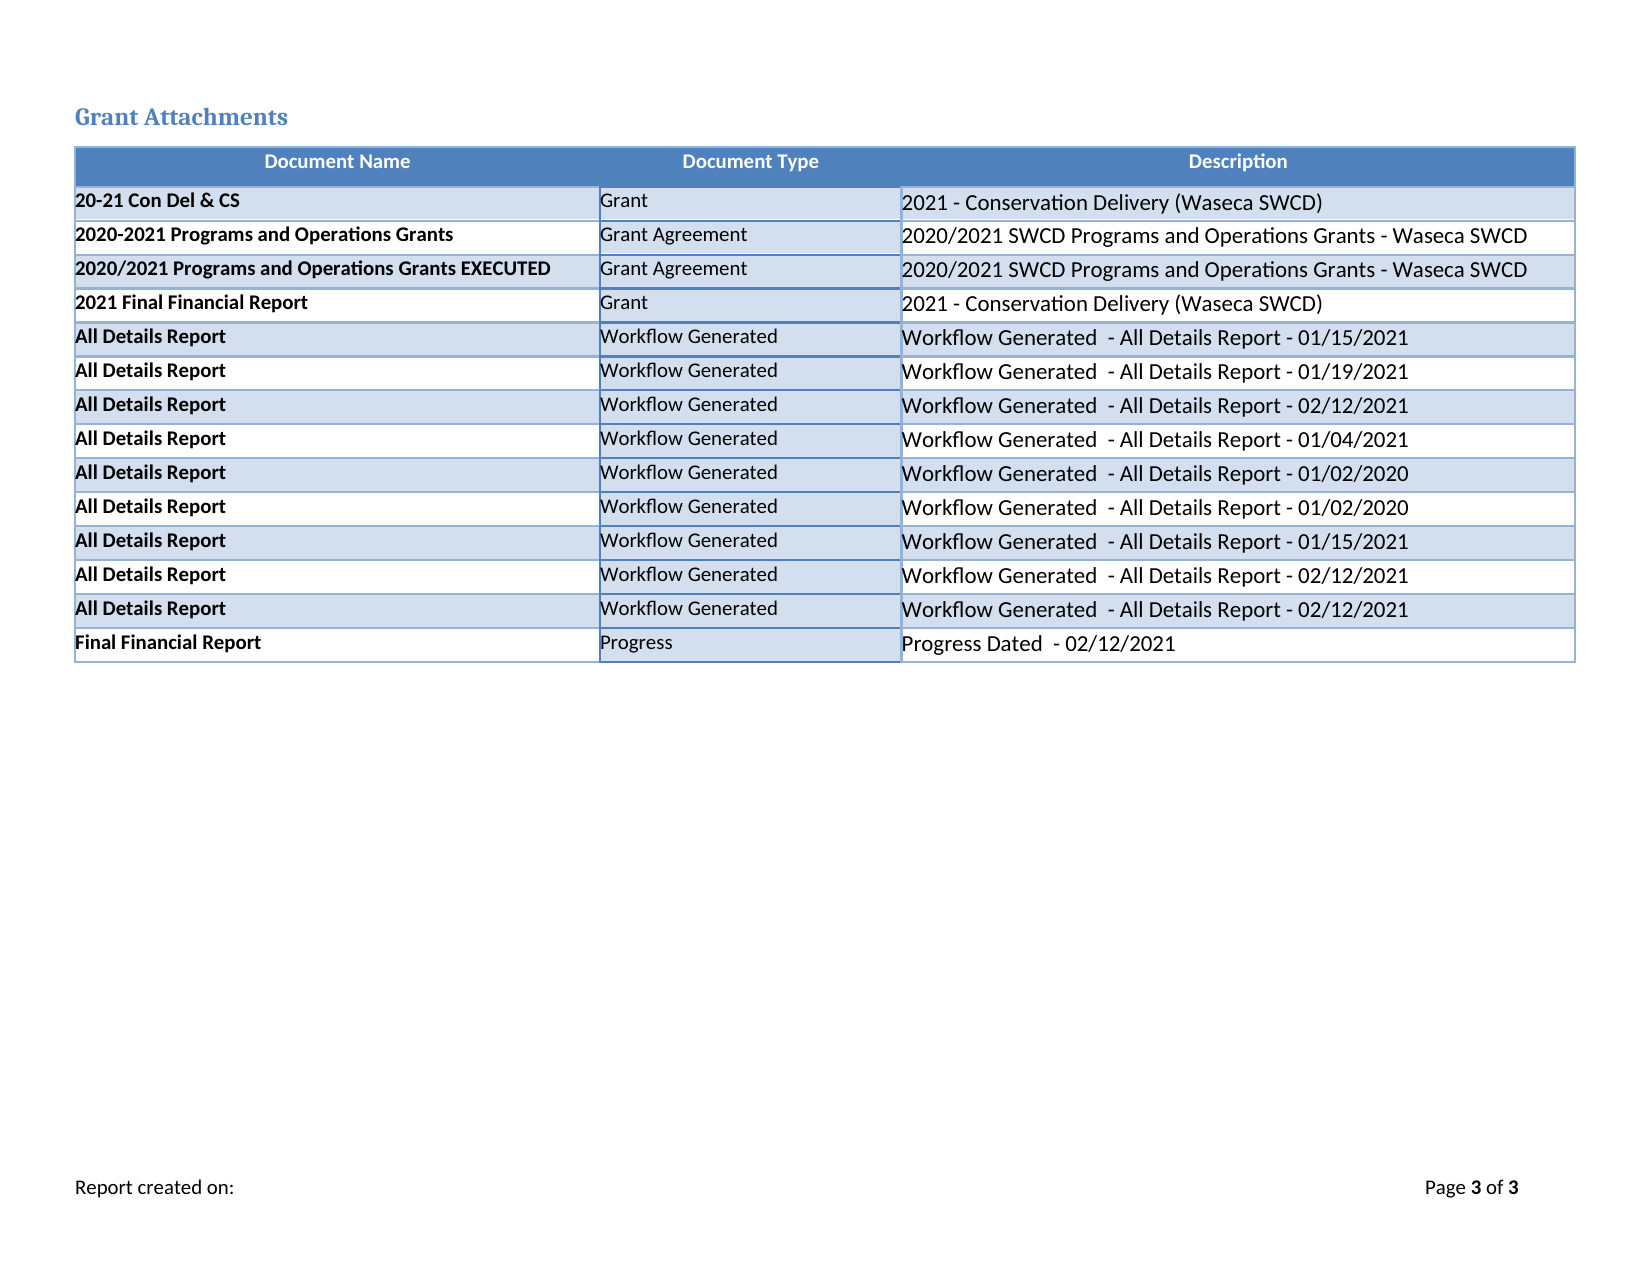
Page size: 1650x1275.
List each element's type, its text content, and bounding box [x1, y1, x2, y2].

table_cell Workflow Generated - All Details Report - 02/12/2021 [903, 391, 1574, 423]
table_cell Workflow Generated - All Details Report - 01/15/2021 [903, 324, 1574, 355]
table_cell 20-21 Con Del & CS [76, 188, 599, 219]
table_cell Workflow Generated - All Details Report - 02/12/2021 [903, 561, 1574, 593]
table_cell All Details Report [76, 595, 599, 627]
table_cell Workflow Generated [601, 595, 900, 627]
subtitle Grant Attachments [75, 103, 1575, 132]
table_cell All Details Report [76, 425, 599, 457]
table_cell All Details Report [76, 459, 599, 491]
table_cell 2020/2021 SWCD Programs and Operations Grants - Waseca SWCD [903, 256, 1574, 287]
table_cell Workflow Generated - All Details Report - 01/02/2020 [903, 459, 1574, 491]
table_cell Workflow Generated - All Details Report - 01/15/2021 [903, 527, 1574, 559]
table_cell Grant Agreement [601, 256, 900, 287]
table_cell All Details Report [76, 561, 599, 593]
table_cell 2020/2021 Programs and Operations Grants EXECUTED [76, 256, 599, 287]
table_cell All Details Report [76, 358, 599, 389]
table_cell 2021 - Conservation Delivery (Waseca SWCD) [903, 188, 1574, 219]
table_cell Progress [601, 629, 900, 661]
table_cell All Details Report [76, 493, 599, 525]
table_cell Workflow Generated [601, 527, 900, 559]
table_cell Workflow Generated [601, 561, 900, 593]
table_cell Progress Dated - 02/12/2021 [903, 629, 1574, 661]
table_cell Workflow Generated [601, 425, 900, 457]
table_cell Workflow Generated [601, 358, 900, 389]
table_cell All Details Report [76, 391, 599, 423]
table_cell Workflow Generated - All Details Report - 02/12/2021 [903, 595, 1574, 627]
table_cell 2020-2021 Programs and Operations Grants [76, 222, 599, 253]
table_cell Workflow Generated [601, 493, 900, 525]
table_header Document Name [76, 148, 599, 186]
table_cell Workflow Generated - All Details Report - 01/02/2020 [903, 493, 1574, 525]
table_cell Workflow Generated [601, 324, 900, 355]
table_cell Final Financial Report [76, 629, 599, 661]
table_header Description [903, 148, 1574, 186]
table_cell Workflow Generated [601, 459, 900, 491]
table_header Document Type [601, 148, 900, 186]
table_cell All Details Report [76, 324, 599, 355]
table_cell Grant [601, 188, 900, 219]
table_cell All Details Report [76, 527, 599, 559]
table_cell Workflow Generated - All Details Report - 01/19/2021 [903, 358, 1574, 389]
table_cell Grant [601, 290, 900, 321]
table_cell 2020/2021 SWCD Programs and Operations Grants - Waseca SWCD [903, 222, 1574, 253]
table_cell Workflow Generated [601, 391, 900, 423]
table_cell 2021 Final Financial Report [76, 290, 599, 321]
table_cell Workflow Generated - All Details Report - 01/04/2021 [903, 425, 1574, 457]
table_cell Grant Agreement [601, 222, 900, 253]
table_cell 2021 - Conservation Delivery (Waseca SWCD) [903, 290, 1574, 321]
